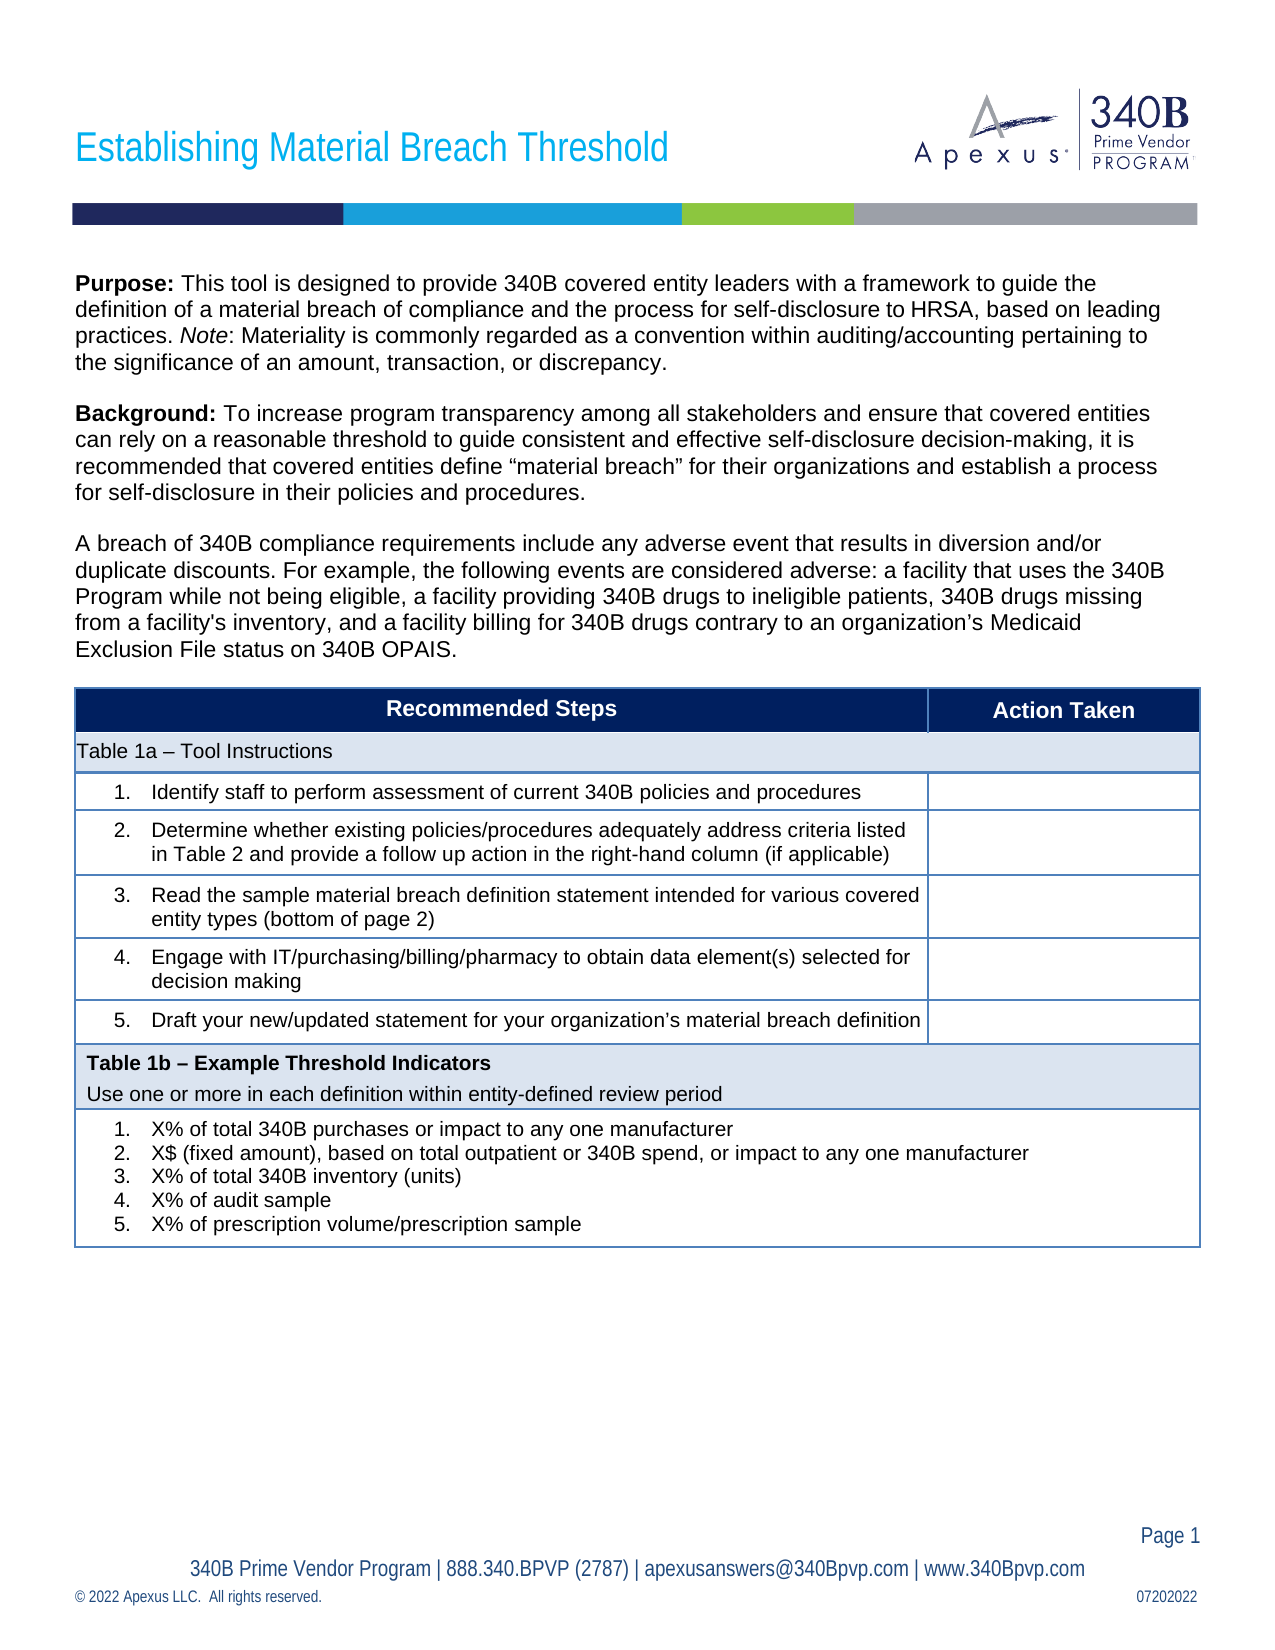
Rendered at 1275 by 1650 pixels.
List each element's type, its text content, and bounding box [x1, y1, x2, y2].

table_header Action Taken [929, 689, 1199, 732]
text Purpose: This tool is designed to provide 340B covered entity leaders with a framework to guide the definition of a material breach of compliance and the process for self-disclosure to HRSA, based on leading practices. Note: Materiality is commonly regarded as a convention within auditing/accounting pertaining to the significance of an amount, transaction, or discrepancy. [75, 269, 1173, 375]
table_cell [929, 1001, 1199, 1043]
picture [913, 88, 1195, 170]
table_cell [929, 876, 1199, 937]
text Background: To increase program transparency among all stakeholders and ensure that covered entities can rely on a reasonable threshold to guide consistent and effective self-disclosure decision-making, it is recommended that covered entities define “material breach” for their organizations and establish a process for self-disclosure in their policies and procedures. [75, 400, 1164, 505]
table_cell Table 1a – Tool Instructions [76, 734, 1199, 771]
table_cell [929, 774, 1199, 809]
table_cell Draft your new/updated statement for your organization’s material breach definition [76, 1001, 927, 1043]
table_cell [929, 939, 1199, 999]
picture [72, 203, 1198, 225]
table_cell Table 1b – Example Threshold Indicators Use one or more in each definition within entity-defined review period [76, 1045, 1199, 1108]
table_cell Identify staff to perform assessment of current 340B policies and procedures [76, 774, 927, 809]
table_cell Read the sample material breach definition statement intended for various covered entity types (bottom of page 2) [76, 876, 927, 937]
table_cell X% of total 340B purchases or impact to any one manufacturer X$ (fixed amount), based on total outpatient or 340B spend, or impact to any one manufacturer X% of total 340B inventory (units) X% of audit sample X% of prescription volume/prescription sample [76, 1110, 1199, 1246]
table_cell Engage with IT/purchasing/billing/pharmacy to obtain data element(s) selected for decision making [76, 939, 927, 999]
table_cell [929, 811, 1199, 874]
table_header Recommended Steps [76, 689, 927, 732]
table_cell Determine whether existing policies/procedures adequately address criteria listed in Table 2 and provide a follow up action in the right-hand column (if applicable) [76, 811, 927, 874]
text A breach of 340B compliance requirements include any adverse event that results in diversion and/or duplicate discounts. For example, the following events are considered adverse: a facility that uses the 340B Program while not being eligible, a facility providing 340B drugs to ineligible patients, 340B drugs missing from a facility's inventory, and a facility billing for 340B drugs contrary to an organization’s Medicaid Exclusion File status on 340B OPAIS. [75, 530, 1179, 662]
